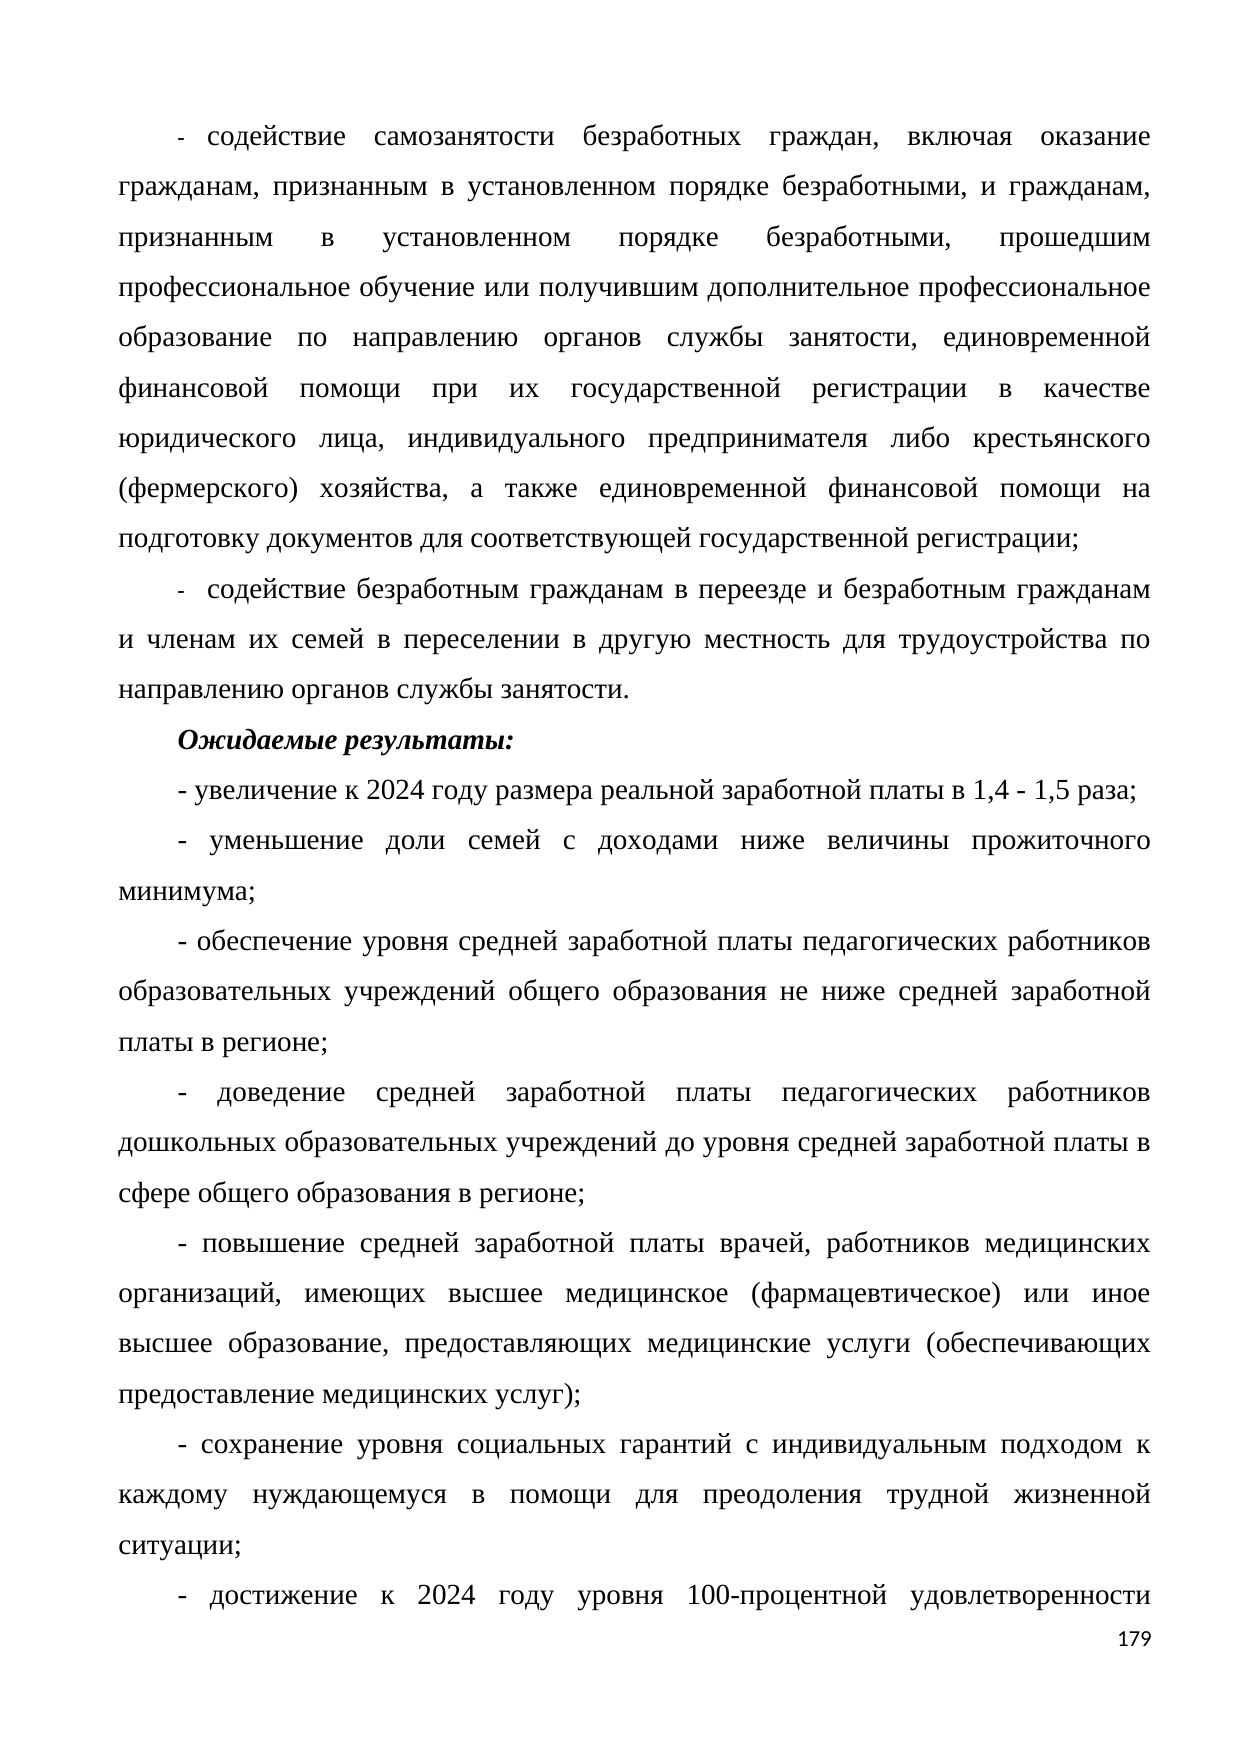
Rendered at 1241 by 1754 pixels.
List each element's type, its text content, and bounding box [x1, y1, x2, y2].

list содействие самозанятости безработных граждан, включая оказание гражданам, признанным в установленном порядке безработными, и гражданам, признанным в установленном порядке безработными, прошедшим профессиональное обучение или получившим дополнительное профессиональное образование по направлению органов службы занятости, единовременной финансовой помощи при их государственной регистрации в качестве юридического лица, индивидуального предпринимателя либо крестьянского (фермерского) хозяйства, а также единовременной финансовой помощи на подготовку документов для соответствующей государственной регистрации; [118, 118, 1152, 554]
list - повышение средней заработной платы врачей, работников медицинских организаций, имеющих высшее медицинское (фармацевтическое) или иное высшее образование, предоставляющих медицинские услуги (обеспечивающих предоставление медицинских услуг); [118, 1225, 1152, 1409]
list - обеспечение уровня средней заработной платы педагогических работников образовательных учреждений общего образования не ниже средней заработной платы в регионе; [118, 923, 1152, 1057]
list - уменьшение доли семей с доходами ниже величины прожиточного минимума; [118, 822, 1152, 906]
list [118, 1577, 1152, 1611]
text Ожидаемые результаты: [118, 722, 1152, 755]
list - доведение средней заработной платы педагогических работников дошкольных образовательных учреждений до уровня средней заработной платы в сфере общего образования в регионе; [118, 1074, 1152, 1208]
list - сохранение уровня социальных гарантий с индивидуальным подходом к каждому нуждающемуся в помощи для преодоления трудной жизненной ситуации; [118, 1426, 1152, 1560]
list содействие безработным гражданам в переезде и безработным гражданам и членам их семей в переселении в другую местность для трудоустройства по направлению органов службы занятости. [118, 571, 1152, 705]
list - увеличение к 2024 году размера реальной заработной платы в 1,4 - 1,5 раза; [118, 772, 1152, 806]
